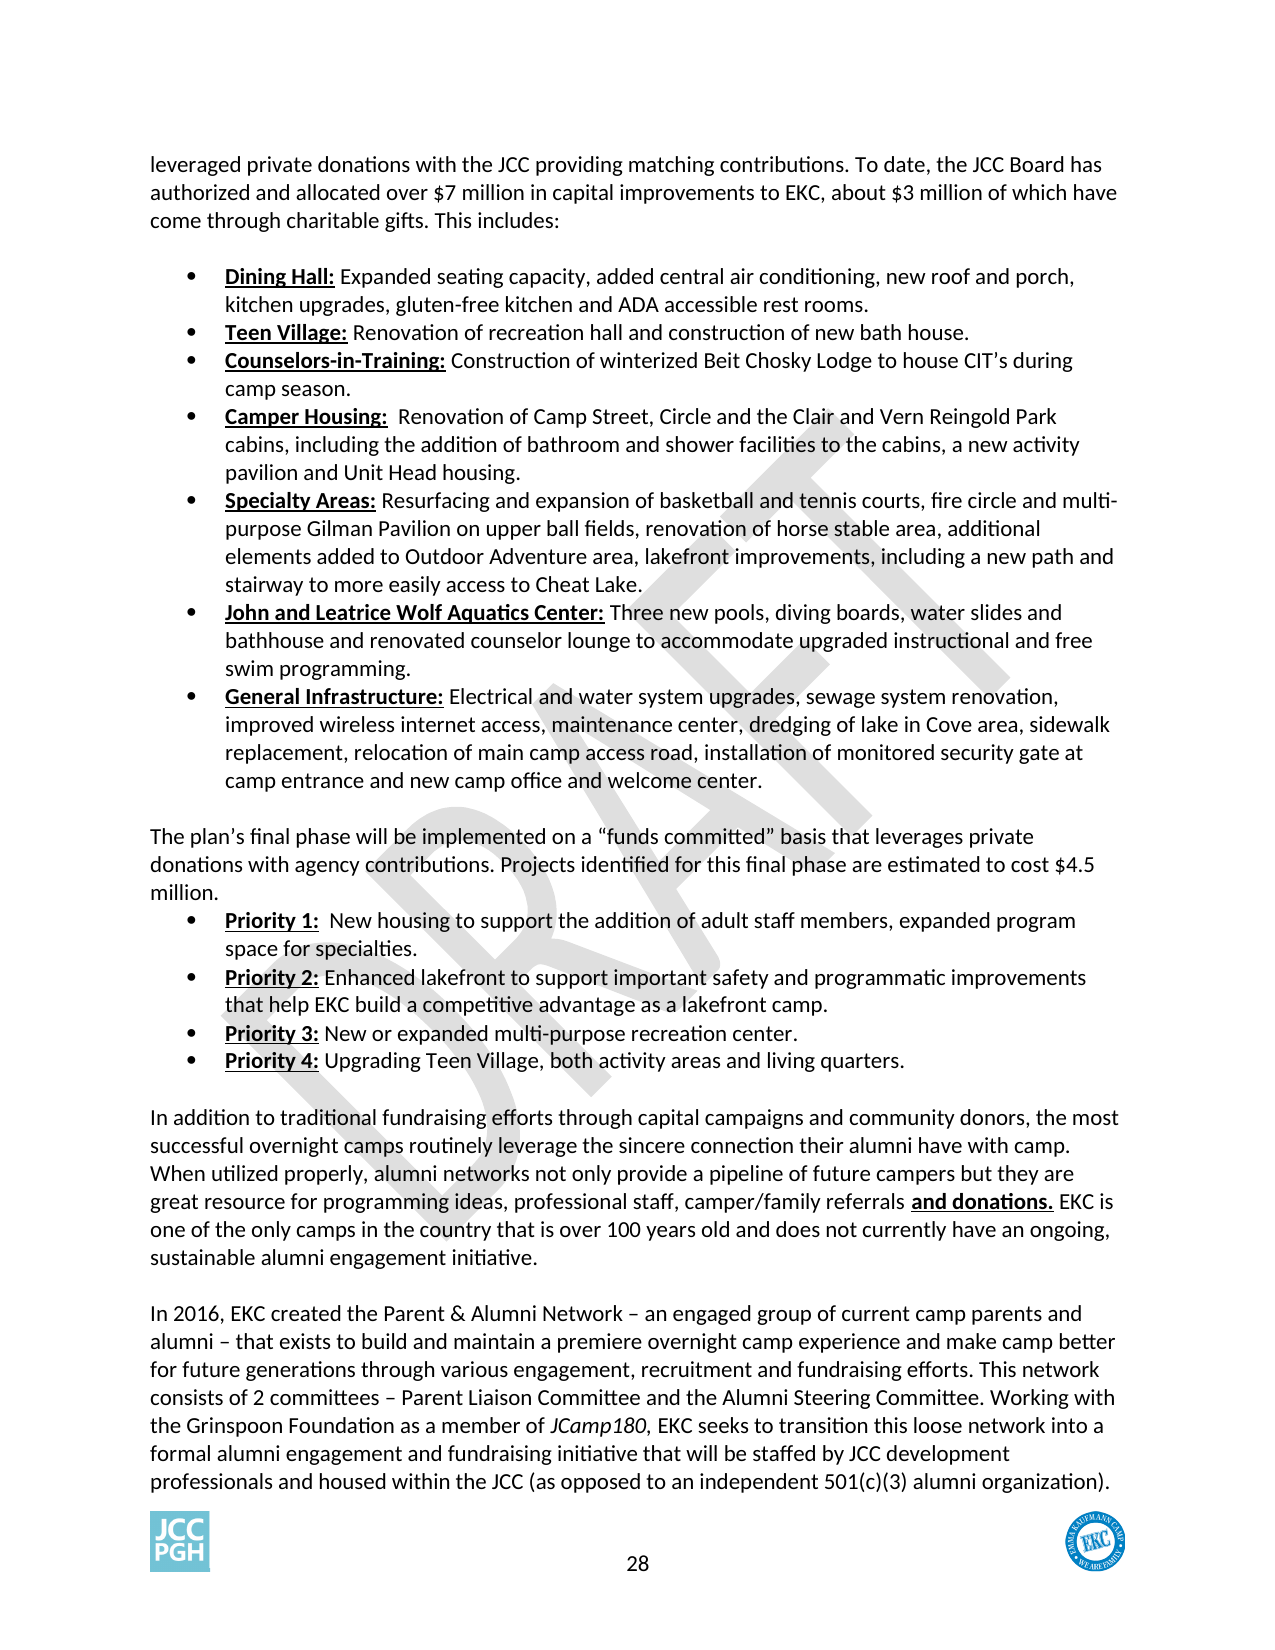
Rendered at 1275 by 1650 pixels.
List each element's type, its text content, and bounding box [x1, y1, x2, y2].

list General Infrastructure: Electrical and water system upgrades, sewage system renovation, improved wireless internet access, maintenance center, dredging of lake in Cove area, sidewalk replacement, relocation of main camp access road, installation of monitored security gate at camp entrance and new camp office and welcome center. [187, 682, 1125, 794]
text In addition to traditional fundraising efforts through capital campaigns and community donors, the most successful overnight camps routinely leverage the sincere connection their alumni have with camp. When utilized properly, alumni networks not only provide a pipeline of future campers but they are great resource for programming ideas, professional staff, camper/family referrals and donations. EKC is one of the only camps in the country that is over 100 years old and does not currently have an ongoing, sustainable alumni engagement initiative. [150, 1103, 1125, 1271]
list Specialty Areas: Resurfacing and expansion of basketball and tennis courts, fire circle and multi-purpose Gilman Pavilion on upper ball fields, renovation of horse stable area, additional elements added to Outdoor Adventure area, lakefront improvements, including a new path and stairway to more easily access to Cheat Lake. [187, 486, 1125, 598]
list Priority 4: Upgrading Teen Village, both activity areas and living quarters. [187, 1047, 1125, 1075]
text The plan’s final phase will be implemented on a “funds committed” basis that leverages private donations with agency contributions. Projects identified for this final phase are estimated to cost $4.5 million. [150, 822, 1125, 907]
list Priority 2: Enhanced lakefront to support important safety and programmatic improvements that help EKC build a competitive advantage as a lakefront camp. [187, 963, 1125, 1019]
picture [1103, 1560, 1114, 1567]
list Counselors-in-Training: Construction of winterized Beit Chosky Lodge to house CIT’s during camp season. [187, 346, 1125, 402]
picture [1102, 1511, 1125, 1531]
list Priority 3: New or expanded multi-purpose recreation center. [187, 1019, 1125, 1047]
list Teen Village: Renovation of recreation hall and construction of new bath house. [187, 318, 1125, 346]
picture [1118, 1532, 1123, 1540]
list Camper Housing: Renovation of Camp Street, Circle and the Clair and Vern Reingold Park cabins, including the addition of bathroom and shower facilities to the cabins, a new activity pavilion and Unit Head housing. [187, 402, 1125, 486]
list Priority 1: New housing to support the addition of adult staff members, expanded program space for specialties. [187, 907, 1125, 963]
list Dining Hall: Expanded seating capacity, added central air conditioning, new roof and porch, kitchen upgrades, gluten-free kitchen and ADA accessible rest rooms. [187, 262, 1125, 318]
picture [1077, 1523, 1114, 1560]
picture [1065, 1548, 1088, 1572]
picture [1065, 1511, 1089, 1536]
picture [1103, 1553, 1125, 1572]
text In 2016, EKC created the Parent & Alumni Network – an engaged group of current camp parents and alumni – that exists to build and maintain a premiere overnight camp experience and make camp better for future generations through various engagement, recruitment and fundraising efforts. This network consists of 2 committees – Parent Liaison Committee and the Alumni Steering Committee. Working with the Grinspoon Foundation as a member of JCamp180, EKC seeks to transition this loose network into a formal alumni engagement and fundraising initiative that will be staffed by JCC development professionals and housed within the JCC (as opposed to an independent 501(c)(3) alumni organization). [150, 1299, 1125, 1495]
picture [150, 1511, 210, 1572]
list John and Leatrice Wolf Aquatics Center: Three new pools, diving boards, water slides and bathhouse and renovated counselor lounge to accommodate upgraded instructional and free swim programming. [187, 598, 1125, 682]
